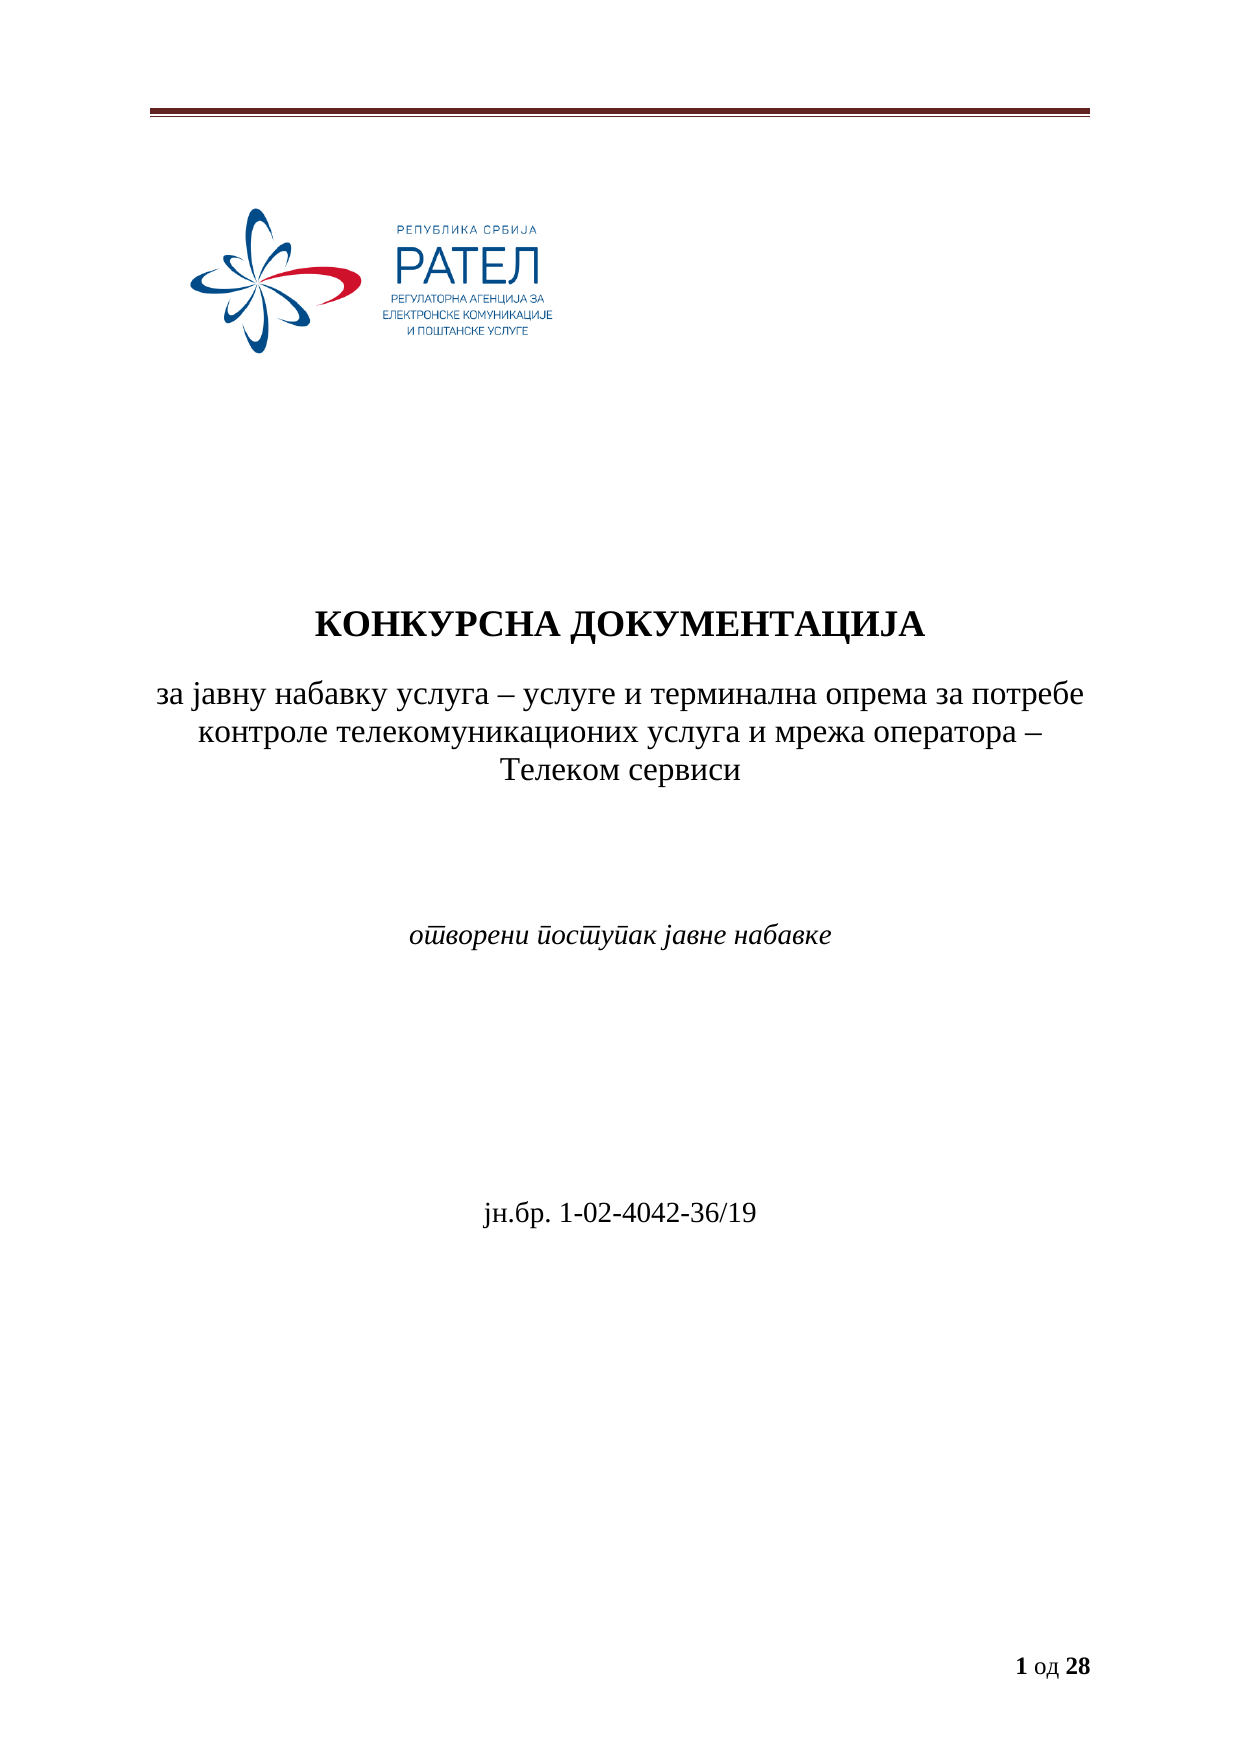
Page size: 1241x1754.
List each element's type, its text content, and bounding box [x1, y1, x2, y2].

text за јавну набавку услуга – услуге и терминална опрема за потребе контроле телекомуникационих услуга и мрежа оператора – Телеком сервиси [150, 673, 1090, 788]
picture [187, 203, 557, 357]
text отворени поступак јавне набавке [150, 917, 1090, 951]
subtitle КОНКУРСНА ДОКУМЕНТАЦИЈА [150, 601, 1090, 644]
text јн.бр. 1-02-4042-36/19 [150, 1195, 1090, 1229]
